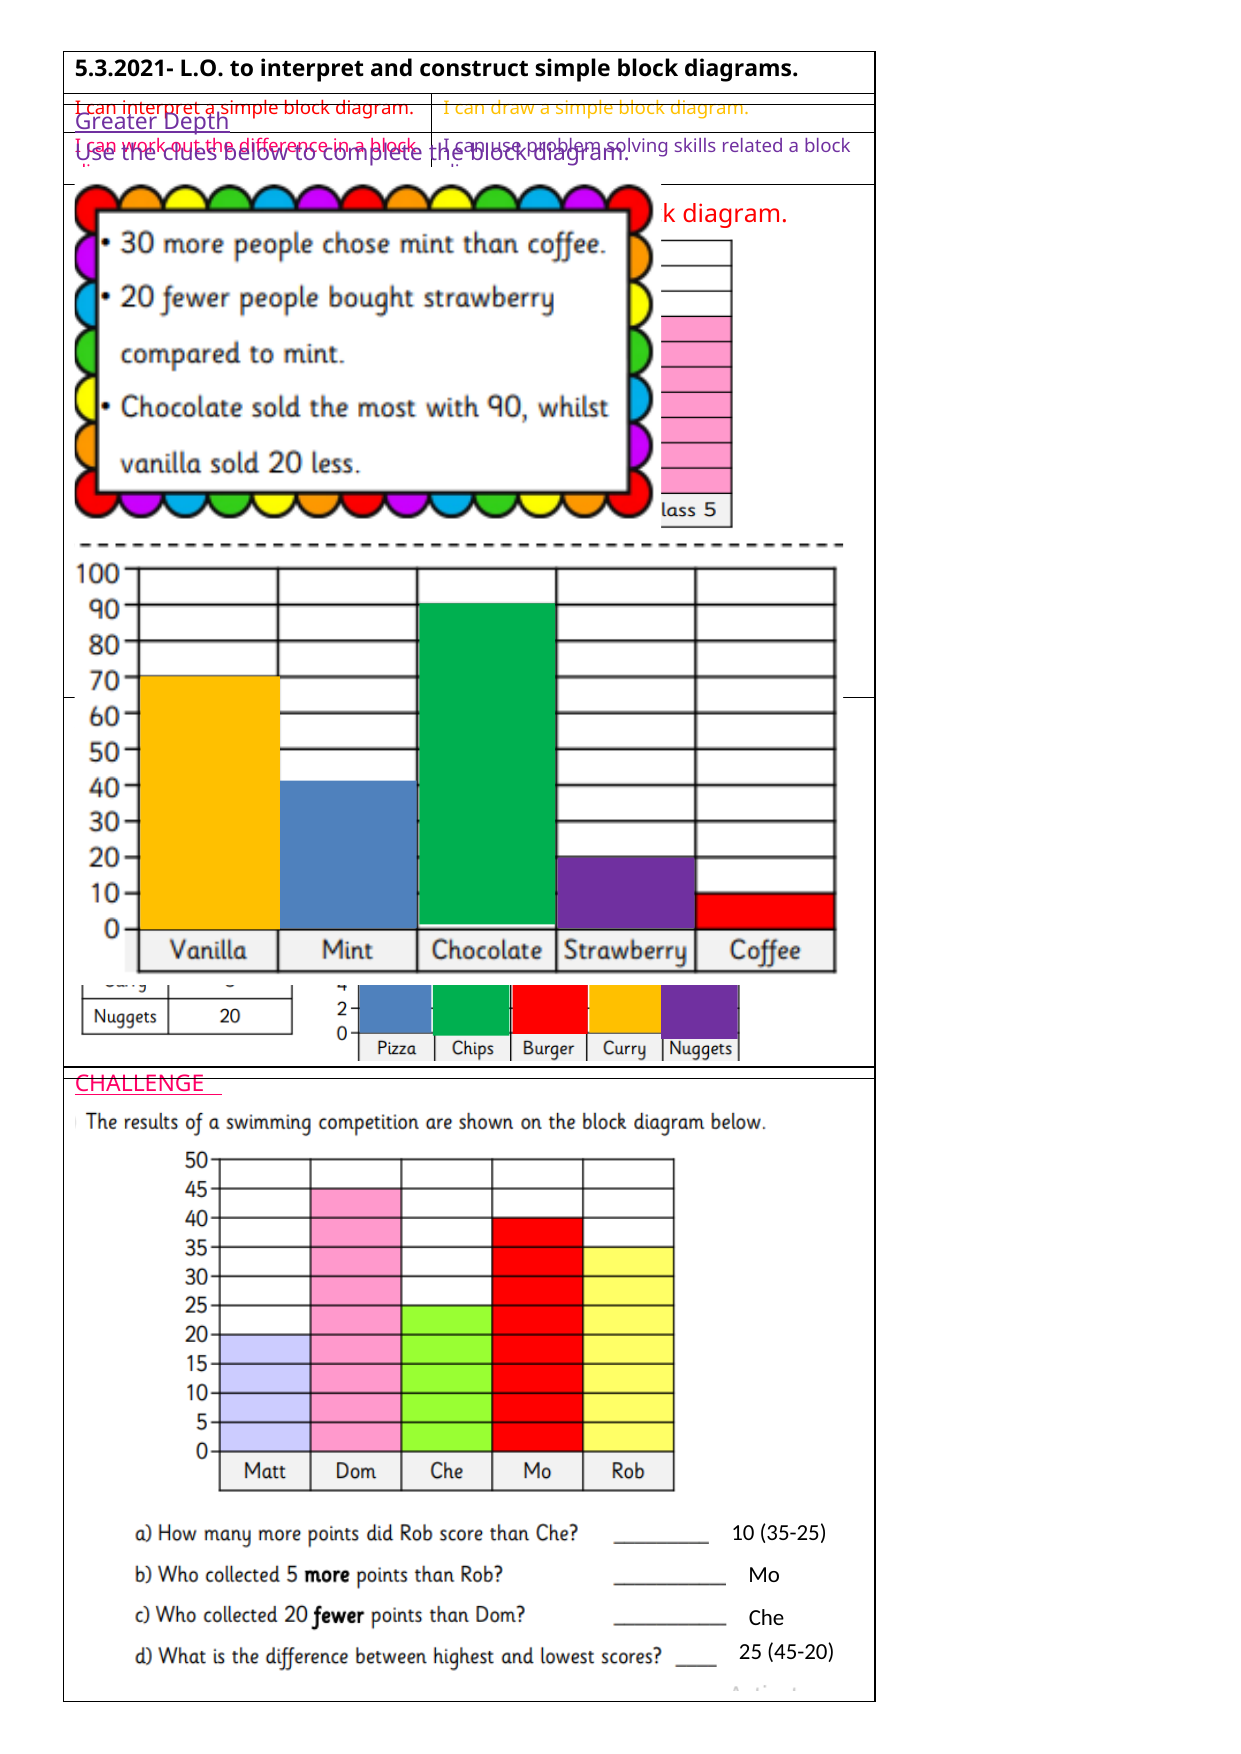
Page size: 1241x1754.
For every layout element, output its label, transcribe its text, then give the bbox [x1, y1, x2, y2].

table_header 5.3.2021- L.O. to interpret and construct simple block diagrams. [64, 52, 874, 93]
picture [74, 167, 844, 985]
table_header Greater Depth Use the clues below to complete the block diagram. [64, 105, 874, 1078]
table_cell CHALLENGE [64, 1079, 874, 1701]
